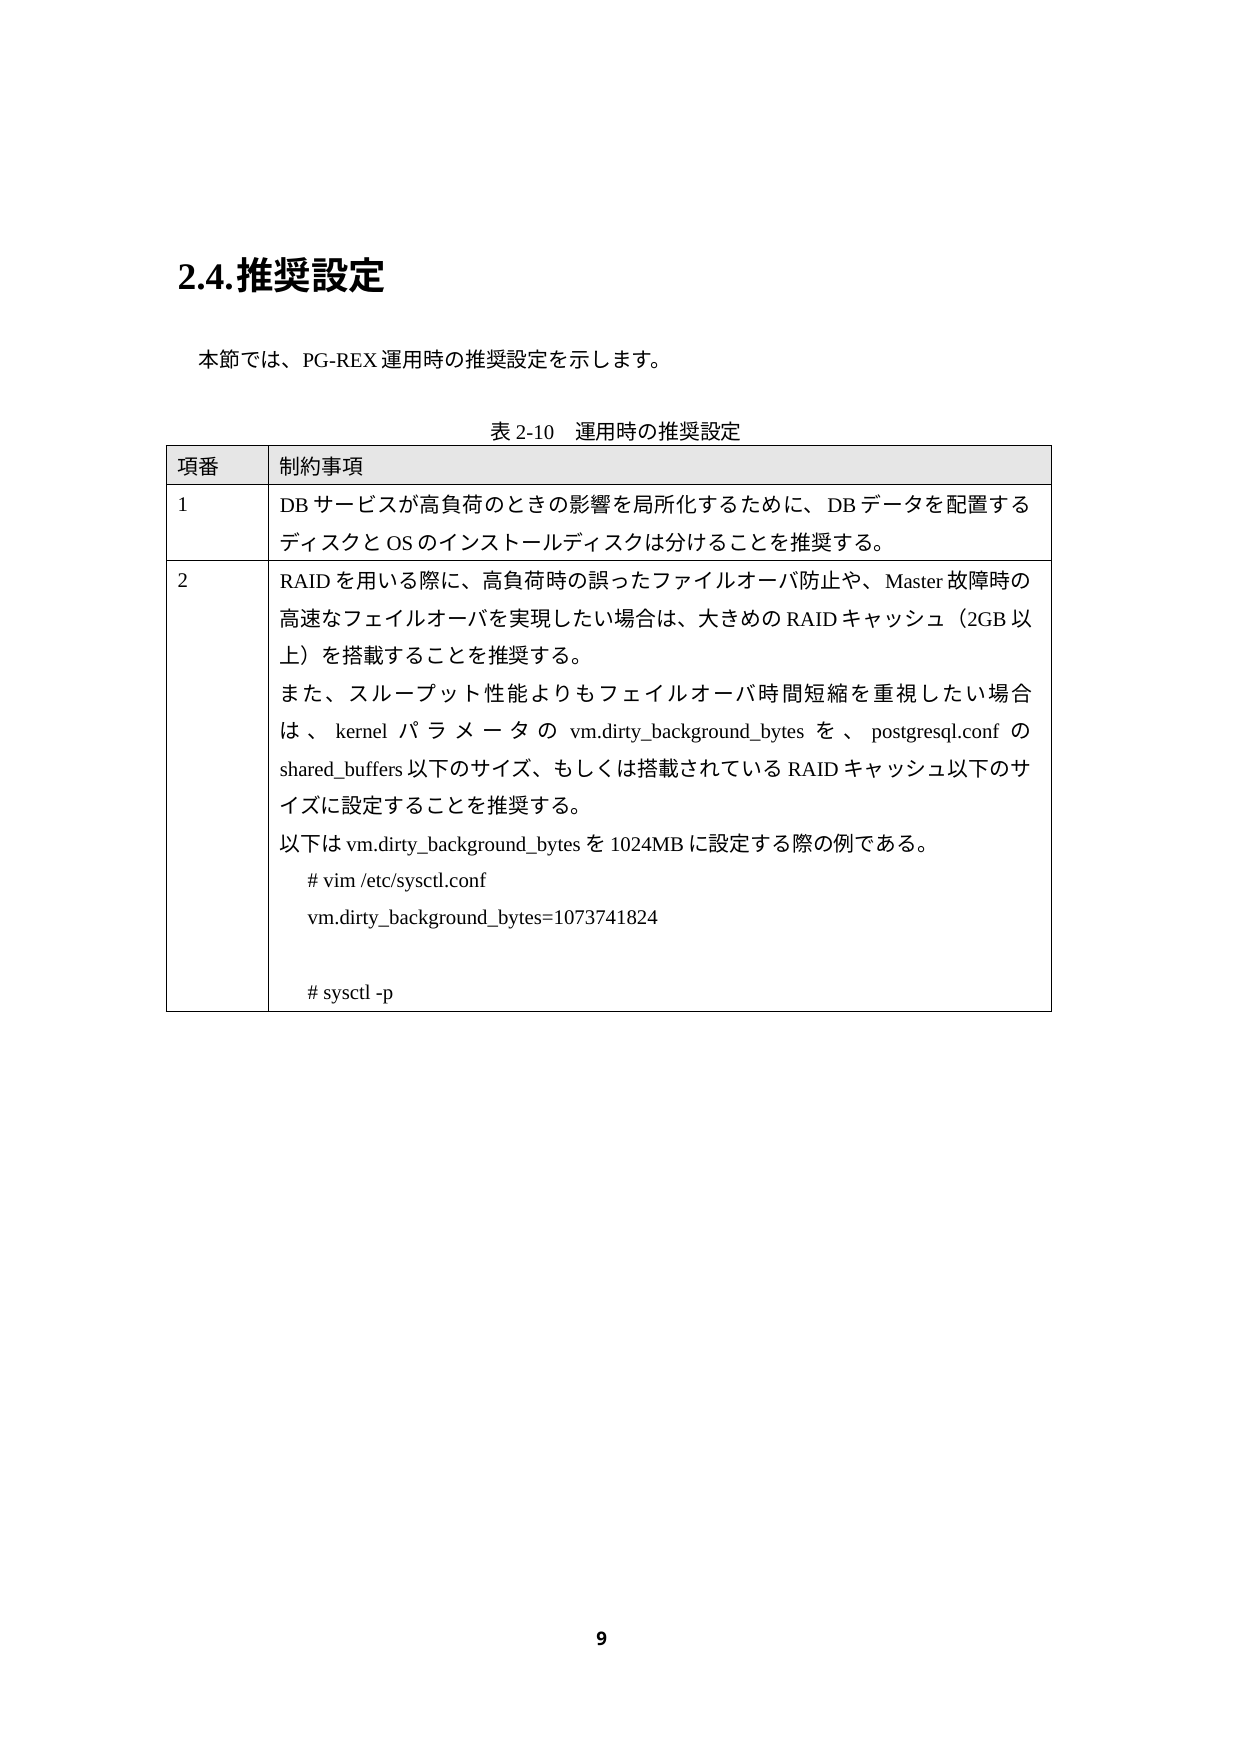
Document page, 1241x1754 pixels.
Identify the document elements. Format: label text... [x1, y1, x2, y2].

subtitle 推奨設定 [177, 236, 1063, 311]
table_cell 2 [167, 561, 268, 1011]
table_header 制約事項 [269, 446, 1051, 484]
table_cell DBサービスが高負荷のときの影響を局所化するために、DBデータを配置するディスクとOSのインストールディスクは分けることを推奨する。 [269, 485, 1051, 560]
table_cell RAIDを用いる際に、高負荷時の誤ったファイルオーバ防止や、Master故障時の高速なフェイルオーバを実現したい場合は、大きめのRAIDキャッシュ（2GB以上）を搭載することを推奨する。 また、スループット性能よりもフェイルオーバ時間短縮を重視したい場合は、kernelパラメータのvm.dirty_background_bytesを、postgresql.confのshared_buffers以下のサイズ、もしくは搭載されているRAIDキャッシュ以下のサイズに設定することを推奨する。 以下はvm.dirty_background_bytesを1024MBに設定する際の例である。 # vim /etc/sysctl.conf vm.dirty_background_bytes=1073741824 # sysctl -p [269, 561, 1051, 1011]
table_header 項番 [167, 446, 268, 484]
text 本節では、PG-REX運用時の推奨設定を示します。 [177, 340, 1054, 378]
text 表 2-9 運用時の推奨設定 [177, 415, 1054, 445]
table_cell 1 [167, 485, 268, 560]
